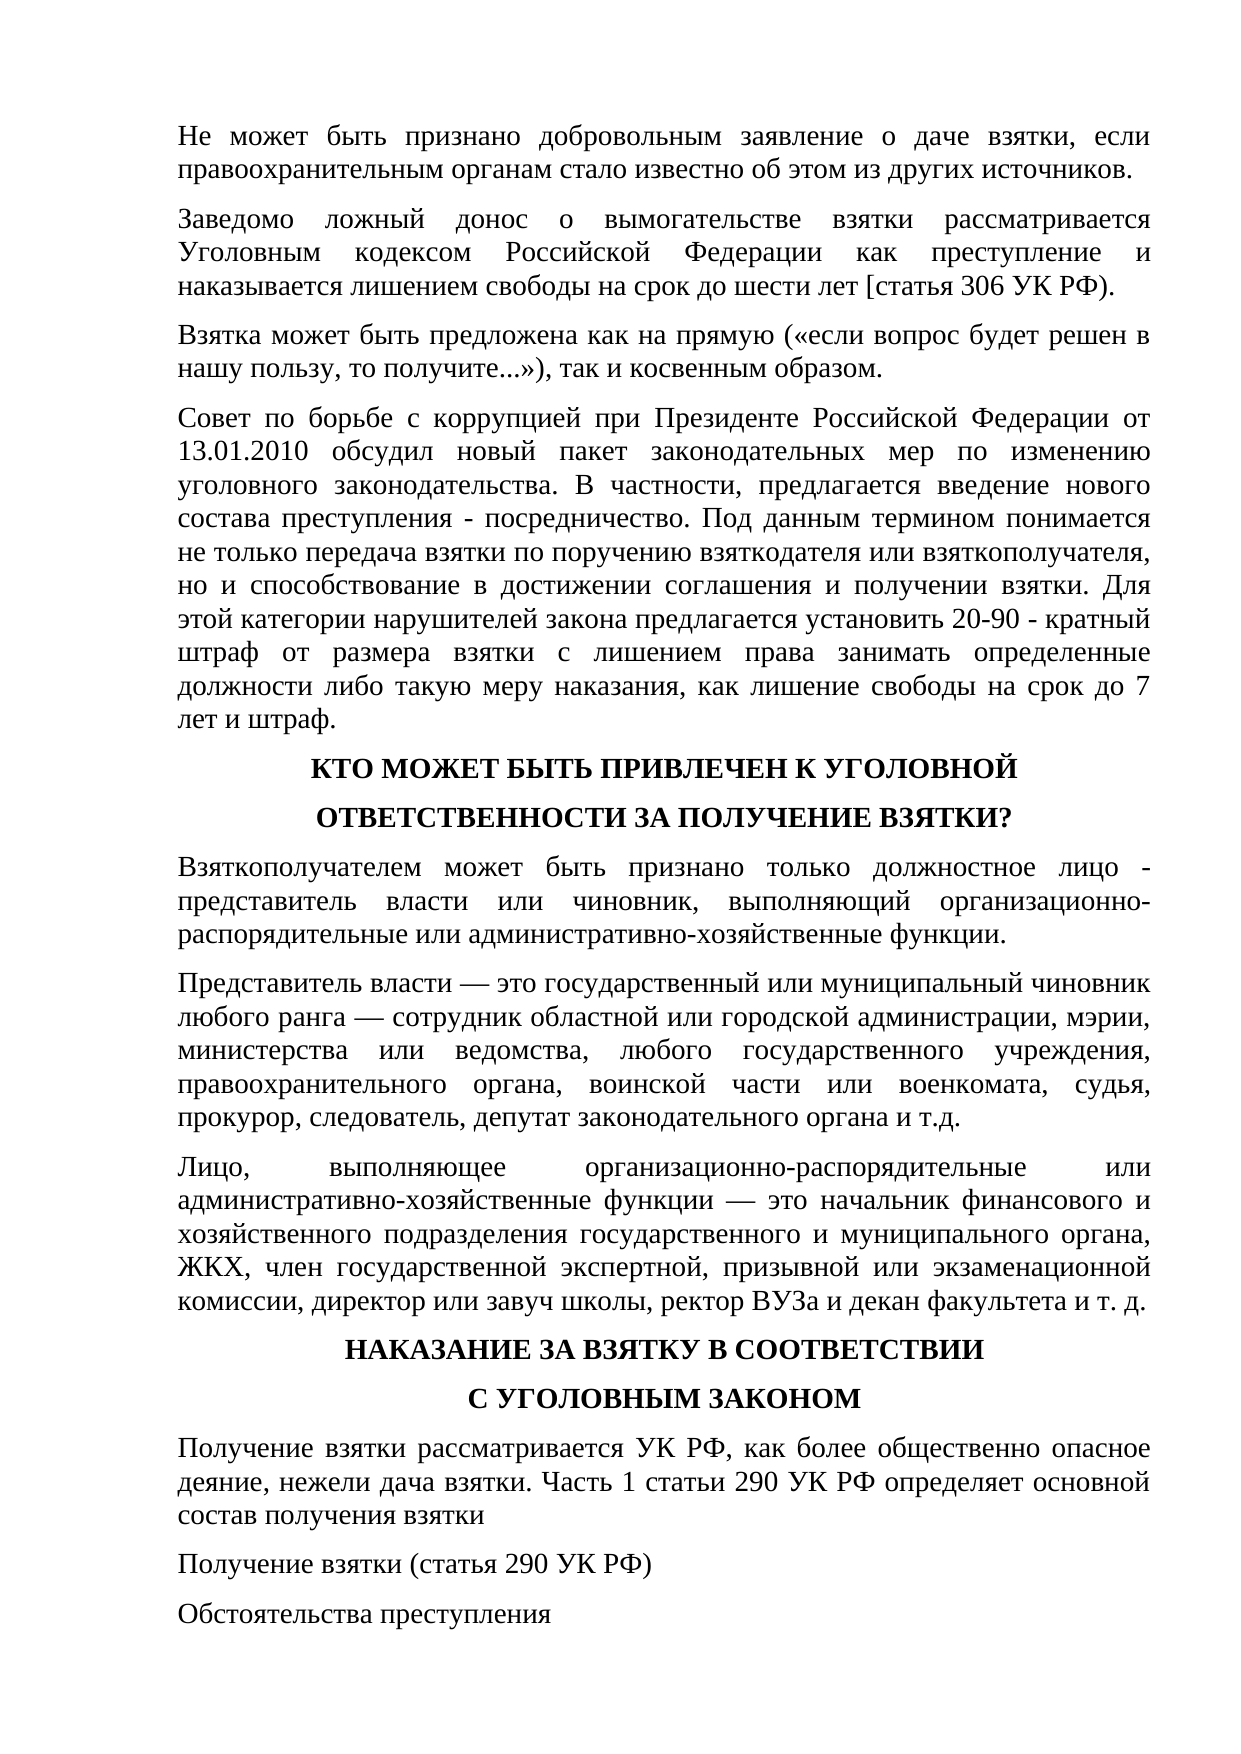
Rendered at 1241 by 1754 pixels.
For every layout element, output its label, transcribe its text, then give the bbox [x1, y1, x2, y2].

text Обстоятельства преступления [177, 1596, 1152, 1629]
text НАКАЗАНИЕ ЗА ВЗЯТКУ В СООТВЕТСТВИИ [177, 1332, 1152, 1366]
text КТО МОЖЕТ БЫТЬ ПРИВЛЕЧЕН К УГОЛОВНОЙ [177, 751, 1152, 784]
text Взятка может быть предложена как на прямую («если вопрос будет решен в нашу пользу, то получите...»), так и косвенным образом. [177, 317, 1152, 384]
text Заведомо ложный донос о вымогательстве взятки рассматривается Уголовным кодексом Российской Федерации как преступление и наказывается лишением свободы на срок до шести лет [статья 306 УК РФ). [177, 201, 1152, 301]
text ОТВЕТСТВЕННОСТИ ЗА ПОЛУЧЕНИЕ ВЗЯТКИ? [177, 800, 1152, 833]
text Представитель власти — это государственный или муниципальный чиновник любого ранга — сотрудник областной или городской администрации, мэрии, министерства или ведомства, любого государственного учреждения, правоохранительного органа, воинской части или военкомата, судья, прокурор, следователь, депутат законодательного органа и т.д. [177, 965, 1152, 1133]
text Лицо, выполняющее организационно-распорядительные или административно-хозяйственные функции — это начальник финансового и хозяйственного подразделения государственного и муниципального органа, ЖКХ, член государственной экспертной, призывной или экзаменационной комиссии, директор или завуч школы, ректор ВУЗа и декан факультета и т. д. [177, 1149, 1152, 1316]
text Получение взятки (статья 290 УК РФ) [177, 1547, 1152, 1580]
text Не может быть признано добровольным заявление о даче взятки, если правоохранительным органам стало известно об этом из других источников. [177, 118, 1152, 185]
text Совет по борьбе с коррупцией при Президенте Российской Федерации от 13.01.2010 обсудил новый пакет законодательных мер по изменению уголовного законодательства. В частности, предлагается введение нового состава преступления - посредничество. Под данным термином понимается не только передача взятки по поручению взяткодателя или взяткополучателя, но и способствование в достижении соглашения и получении взятки. Для этой категории нарушителей закона предлагается установить 20-90 - кратный штраф от размера взятки с лишением права занимать определенные должности либо такую меру наказания, как лишение свободы на срок до 7 лет и штраф. [177, 400, 1152, 735]
text Получение взятки рассматривается УК РФ, как более общественно опасное деяние, нежели дача взятки. Часть 1 статьи 290 УК РФ определяет основной состав получения взятки [177, 1430, 1152, 1531]
text Взяткополучателем может быть признано только должностное лицо - представитель власти или чиновник, выполняющий организационно-распорядительные или административно-хозяйственные функции. [177, 849, 1152, 950]
text С УГОЛОВНЫМ ЗАКОНОМ [177, 1381, 1152, 1415]
